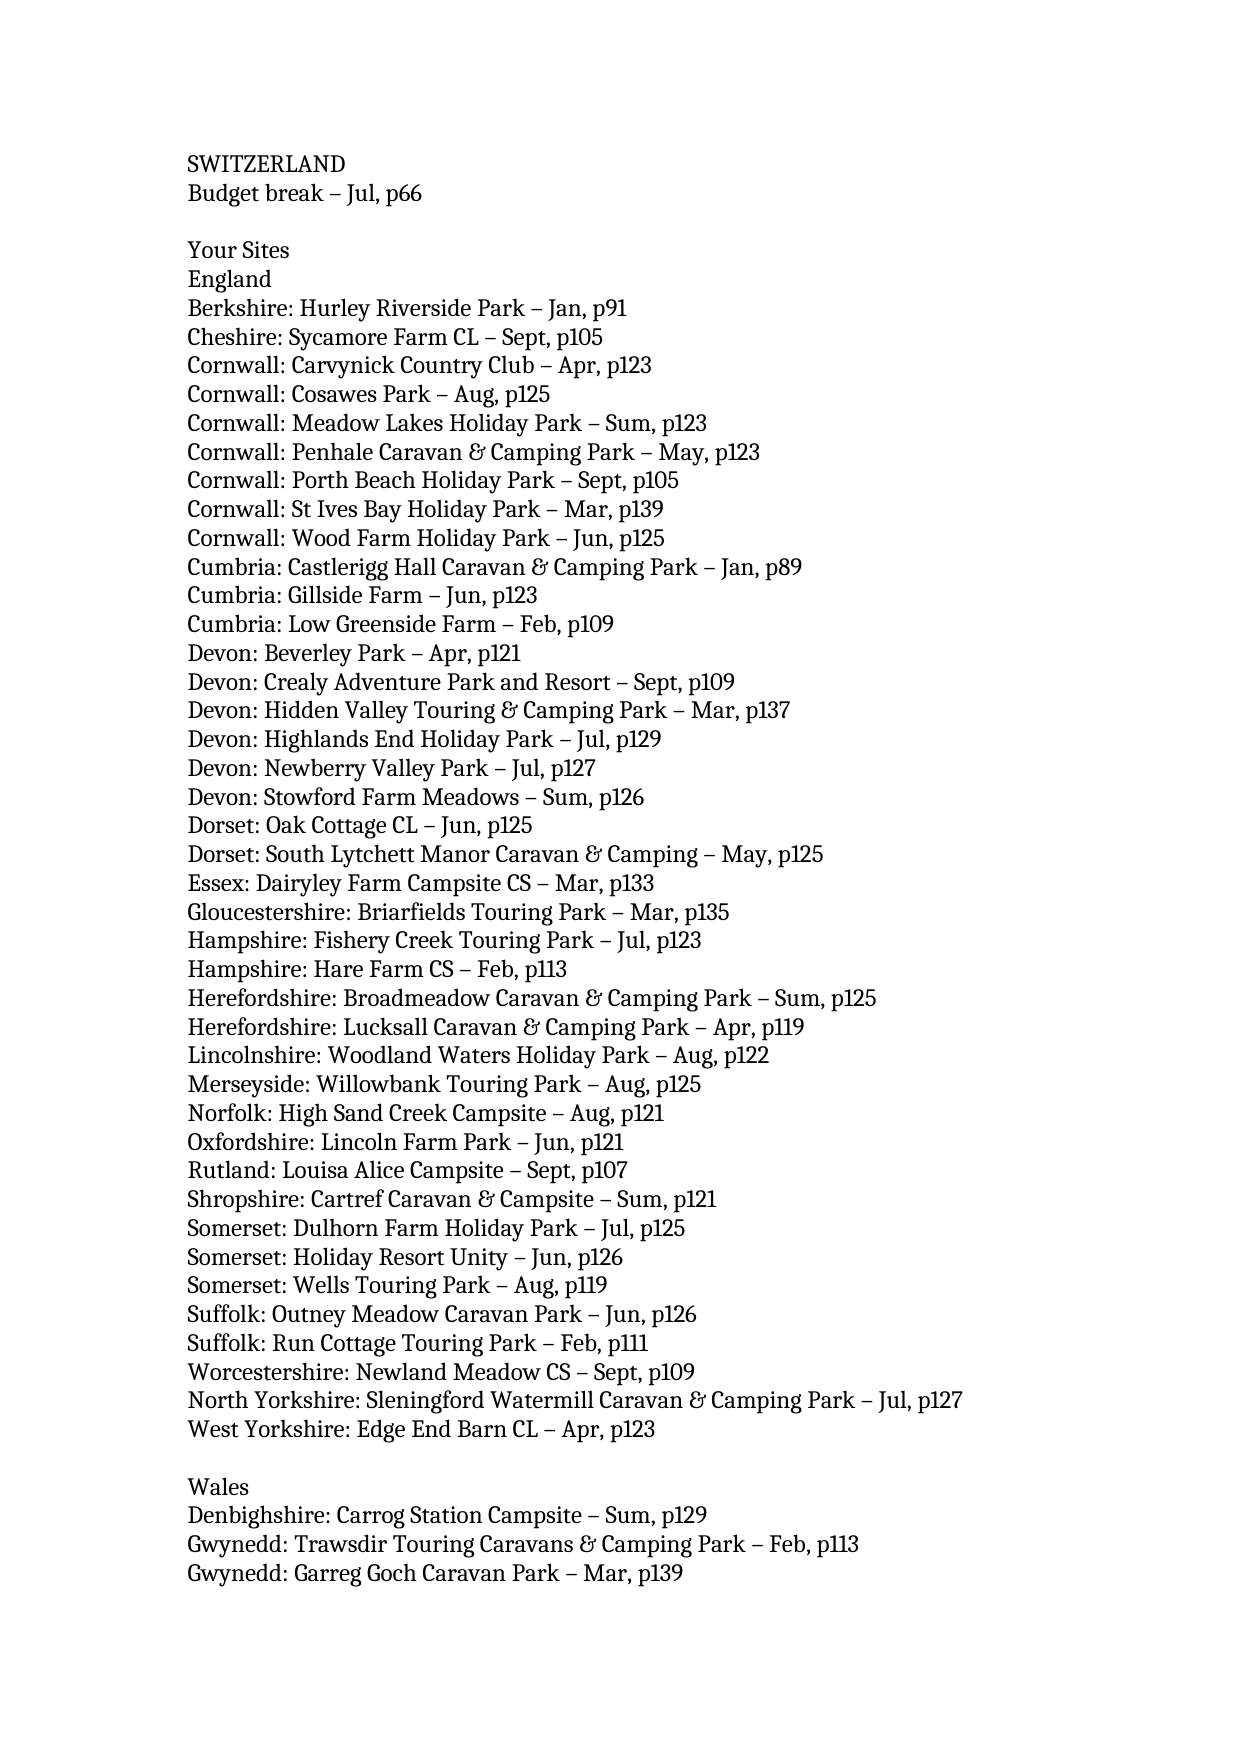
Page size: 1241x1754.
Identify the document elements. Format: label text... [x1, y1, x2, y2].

text West Yorkshire: Edge End Barn CL – Apr, p123 [187, 1415, 1053, 1444]
text Somerset: Dulhorn Farm Holiday Park – Jul, p125 [187, 1214, 1053, 1242]
text Suffolk: Outney Meadow Caravan Park – Jun, p126 [187, 1300, 1053, 1329]
text Hampshire: Hare Farm CS – Feb, p113 [187, 955, 1053, 984]
text Cornwall: Penhale Caravan & Camping Park – May, p123 [187, 437, 1053, 466]
text Devon: Highlands End Holiday Park – Jul, p129 [187, 725, 1053, 754]
text Cornwall: Meadow Lakes Holiday Park – Sum, p123 [187, 409, 1053, 437]
text Norfolk: High Sand Creek Campsite – Aug, p121 [187, 1099, 1053, 1127]
text Worcestershire: Newland Meadow CS – Sept, p109 [187, 1357, 1053, 1386]
text Rutland: Louisa Alice Campsite – Sept, p107 [187, 1156, 1053, 1185]
text Cumbria: Gillside Farm – Jun, p123 [187, 581, 1053, 610]
text Wales [187, 1472, 1053, 1501]
text Devon: Beverley Park – Apr, p121 [187, 639, 1053, 667]
text Merseyside: Willowbank Touring Park – Aug, p125 [187, 1070, 1053, 1099]
text Cumbria: Low Greenside Farm – Feb, p109 [187, 610, 1053, 639]
text Budget break – Jul, p66 [187, 179, 1053, 207]
text Cornwall: Cosawes Park – Aug, p125 [187, 380, 1053, 409]
text Cumbria: Castlerigg Hall Caravan & Camping Park – Jan, p89 [187, 552, 1053, 581]
text Denbighshire: Carrog Station Campsite – Sum, p129 [187, 1501, 1053, 1530]
text Oxfordshire: Lincoln Farm Park – Jun, p121 [187, 1127, 1053, 1156]
text Cornwall: Porth Beach Holiday Park – Sept, p105 [187, 466, 1053, 495]
text Herefordshire: Lucksall Caravan & Camping Park – Apr, p119 [187, 1012, 1053, 1041]
text Cheshire: Sycamore Farm CL – Sept, p105 [187, 322, 1053, 351]
text Cornwall: Wood Farm Holiday Park – Jun, p125 [187, 524, 1053, 552]
text Devon: Newberry Valley Park – Jul, p127 [187, 754, 1053, 782]
text Berkshire: Hurley Riverside Park – Jan, p91 [187, 294, 1053, 322]
text North Yorkshire: Sleningford Watermill Caravan & Camping Park – Jul, p127 [187, 1386, 1053, 1415]
text Gwynedd: Garreg Goch Caravan Park – Mar, p139 [187, 1559, 1053, 1587]
text Cornwall: Carvynick Country Club – Apr, p123 [187, 351, 1053, 380]
text Lincolnshire: Woodland Waters Holiday Park – Aug, p122 [187, 1041, 1053, 1070]
text Devon: Stowford Farm Meadows – Sum, p126 [187, 782, 1053, 811]
text Devon: Hidden Valley Touring & Camping Park – Mar, p137 [187, 696, 1053, 725]
text SWITZERLAND [187, 150, 1053, 179]
text Devon: Crealy Adventure Park and Resort – Sept, p109 [187, 667, 1053, 696]
text Shropshire: Cartref Caravan & Campsite – Sum, p121 [187, 1185, 1053, 1214]
text Somerset: Wells Touring Park – Aug, p119 [187, 1271, 1053, 1300]
text Gwynedd: Trawsdir Touring Caravans & Camping Park – Feb, p113 [187, 1530, 1053, 1559]
text Hampshire: Fishery Creek Touring Park – Jul, p123 [187, 926, 1053, 955]
text Essex: Dairyley Farm Campsite CS – Mar, p133 [187, 869, 1053, 897]
text Herefordshire: Broadmeadow Caravan & Camping Park – Sum, p125 [187, 984, 1053, 1012]
text Your Sites [187, 236, 1053, 265]
text Somerset: Holiday Resort Unity – Jun, p126 [187, 1242, 1053, 1271]
text Gloucestershire: Briarfields Touring Park – Mar, p135 [187, 897, 1053, 926]
text Dorset: South Lytchett Manor Caravan & Camping – May, p125 [187, 840, 1053, 869]
text England [187, 265, 1053, 294]
text Cornwall: St Ives Bay Holiday Park – Mar, p139 [187, 495, 1053, 524]
text Suffolk: Run Cottage Touring Park – Feb, p111 [187, 1329, 1053, 1357]
text Dorset: Oak Cottage CL – Jun, p125 [187, 811, 1053, 840]
